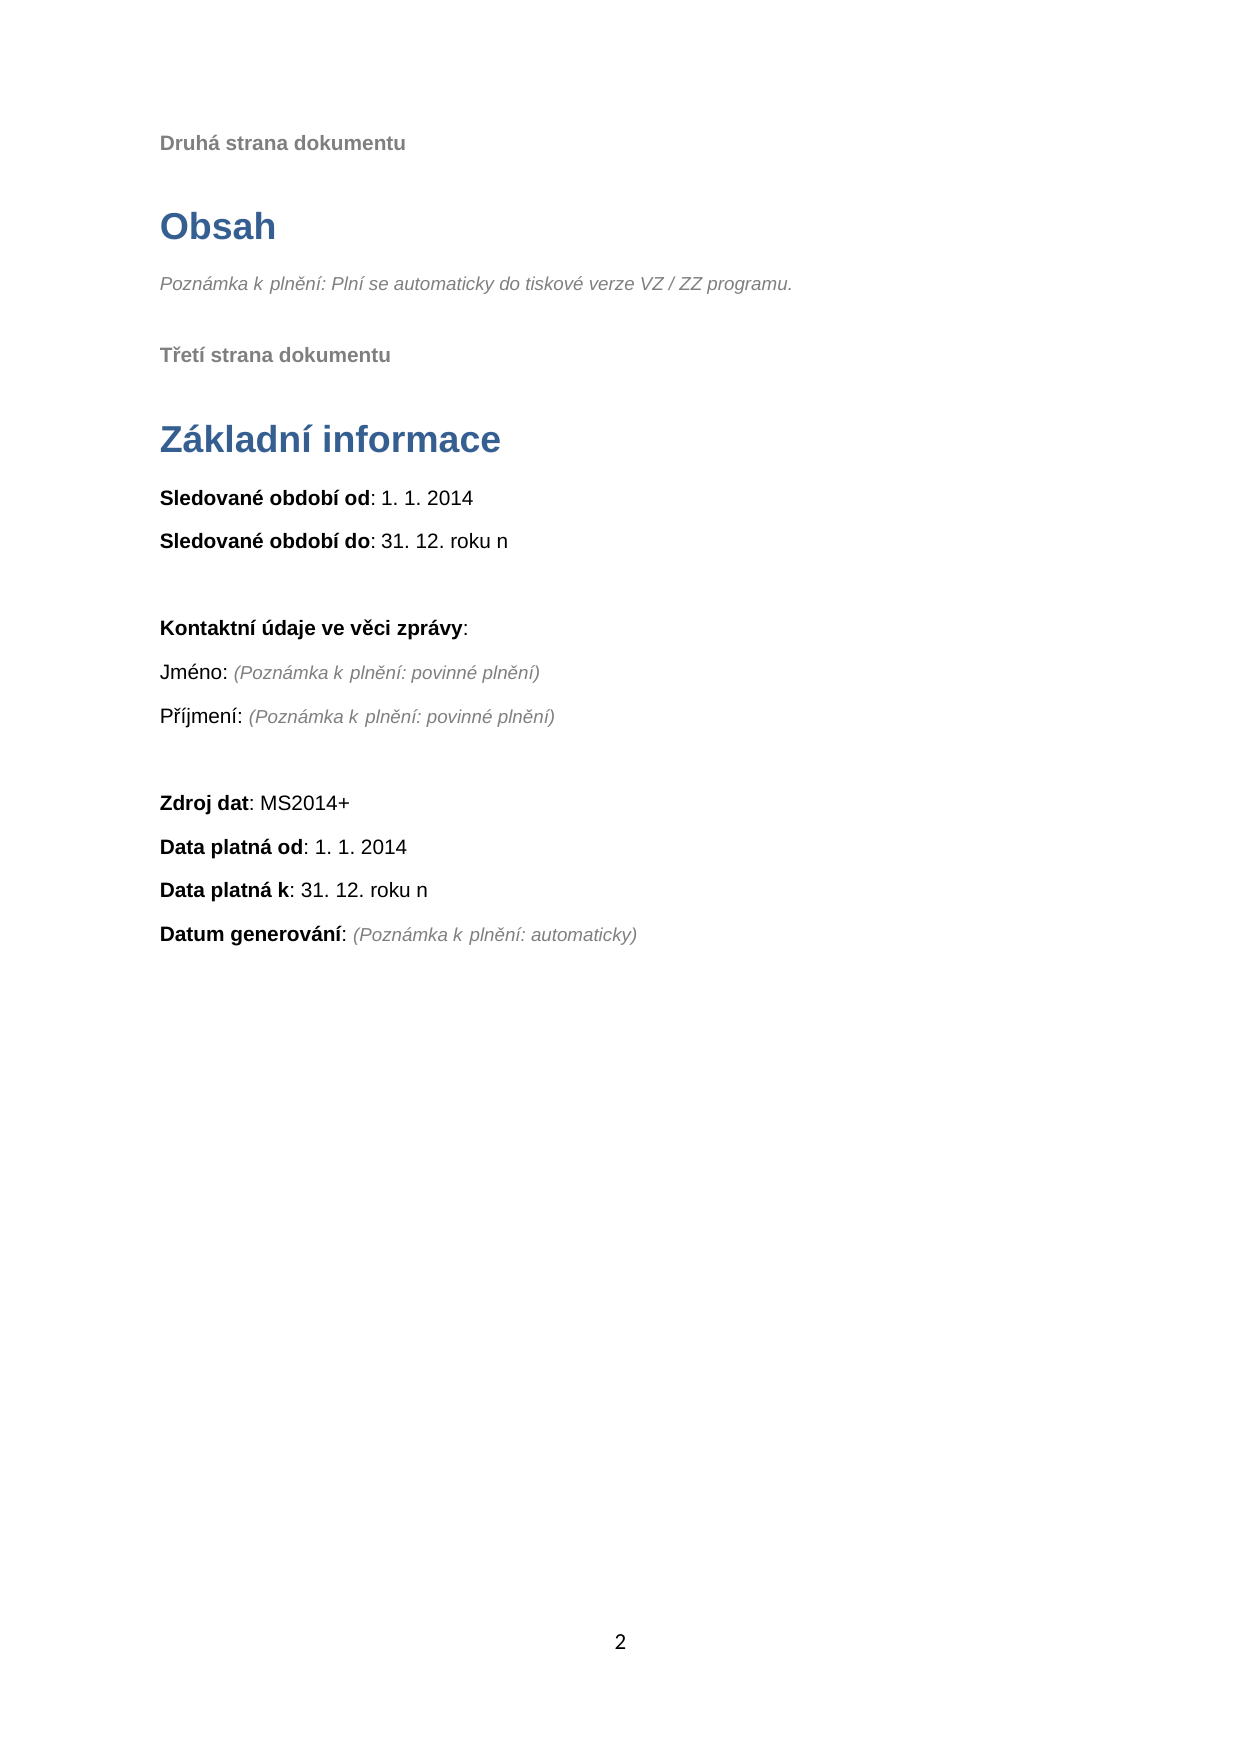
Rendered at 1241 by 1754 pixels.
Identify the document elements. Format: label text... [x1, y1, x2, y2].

text Druhá strana dokumentu [159, 131, 1081, 154]
text Data platná od: 1. 1. 2014 [159, 834, 1081, 858]
text Kontaktní údaje ve věci zprávy: [159, 616, 1081, 640]
text Příjmení: (Poznámka k plnění: povinné plnění) [159, 703, 1081, 727]
text Sledované období od: 1. 1. 2014 [159, 485, 1081, 509]
text Jméno: (Poznámka k plnění: povinné plnění) [159, 660, 1081, 684]
text Poznámka k plnění: Plní se automaticky do tiskové verze VZ / ZZ programu. [159, 273, 1081, 294]
text Obsah [159, 204, 1081, 248]
text Data platná k: 31. 12. roku n [159, 878, 1081, 902]
text Sledované období do: 31. 12. roku n [159, 529, 1081, 553]
text Datum generování: (Poznámka k plnění: automaticky) [159, 922, 1081, 946]
text Zdroj dat: MS2014+ [159, 791, 1081, 815]
text Základní informace [159, 417, 1081, 460]
text Třetí strana dokumentu [159, 343, 1081, 367]
